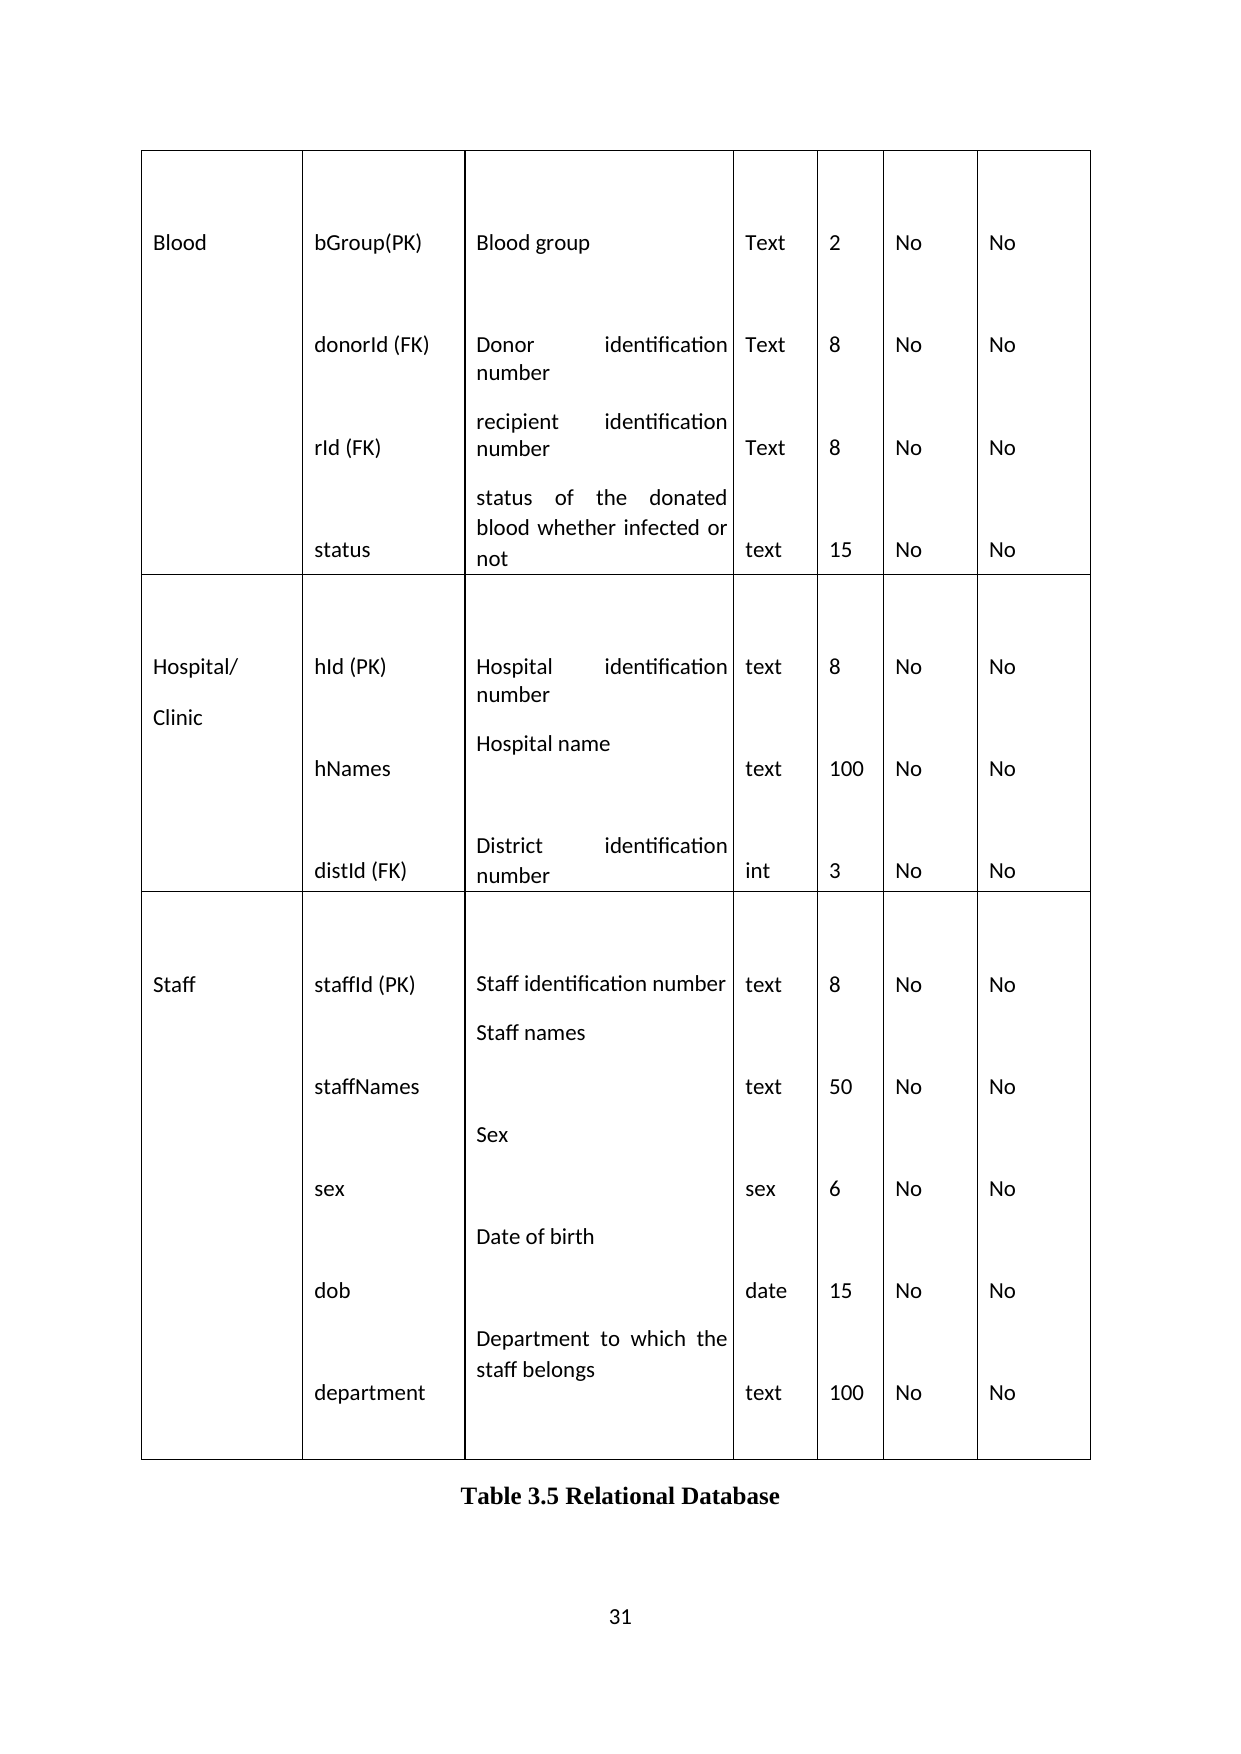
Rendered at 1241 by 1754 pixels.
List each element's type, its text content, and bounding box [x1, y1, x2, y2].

table_header No No No No [978, 151, 1090, 574]
table_cell No No No [884, 575, 977, 891]
table_cell hId (PK) hNames distId (FK) [303, 575, 464, 891]
table_cell staffId (PK) staffNames sex dob department [303, 892, 464, 1459]
table_cell Staff identification number Staff names Sex Date of birth Department to which the staff belongs [466, 892, 733, 1459]
table_header No No No No [884, 151, 977, 574]
table_header Blood [142, 151, 302, 574]
table_cell text text int [734, 575, 817, 891]
table_cell 8 50 6 15 100 [818, 892, 883, 1459]
table_cell text text sex date text [734, 892, 817, 1459]
table_header bGroup(PK) donorId (FK) rId (FK) status [303, 151, 464, 574]
table_header Text Text Text text [734, 151, 817, 574]
table_header 2 8 8 15 [818, 151, 883, 574]
table_cell No No No No No [978, 892, 1090, 1459]
table_cell Hospital/ Clinic [142, 575, 302, 891]
table_cell No No No [978, 575, 1090, 891]
table_cell 8 100 3 [818, 575, 883, 891]
table_cell Staff [142, 892, 302, 1459]
table_cell No No No No No [884, 892, 977, 1459]
text Table 3.5 Relational Database [150, 1481, 1090, 1510]
table_cell Hospital identification number Hospital name District identification number [466, 575, 733, 891]
table_header Blood group Donor identification number recipient identification number status of the donated blood whether infected or not [466, 151, 733, 574]
